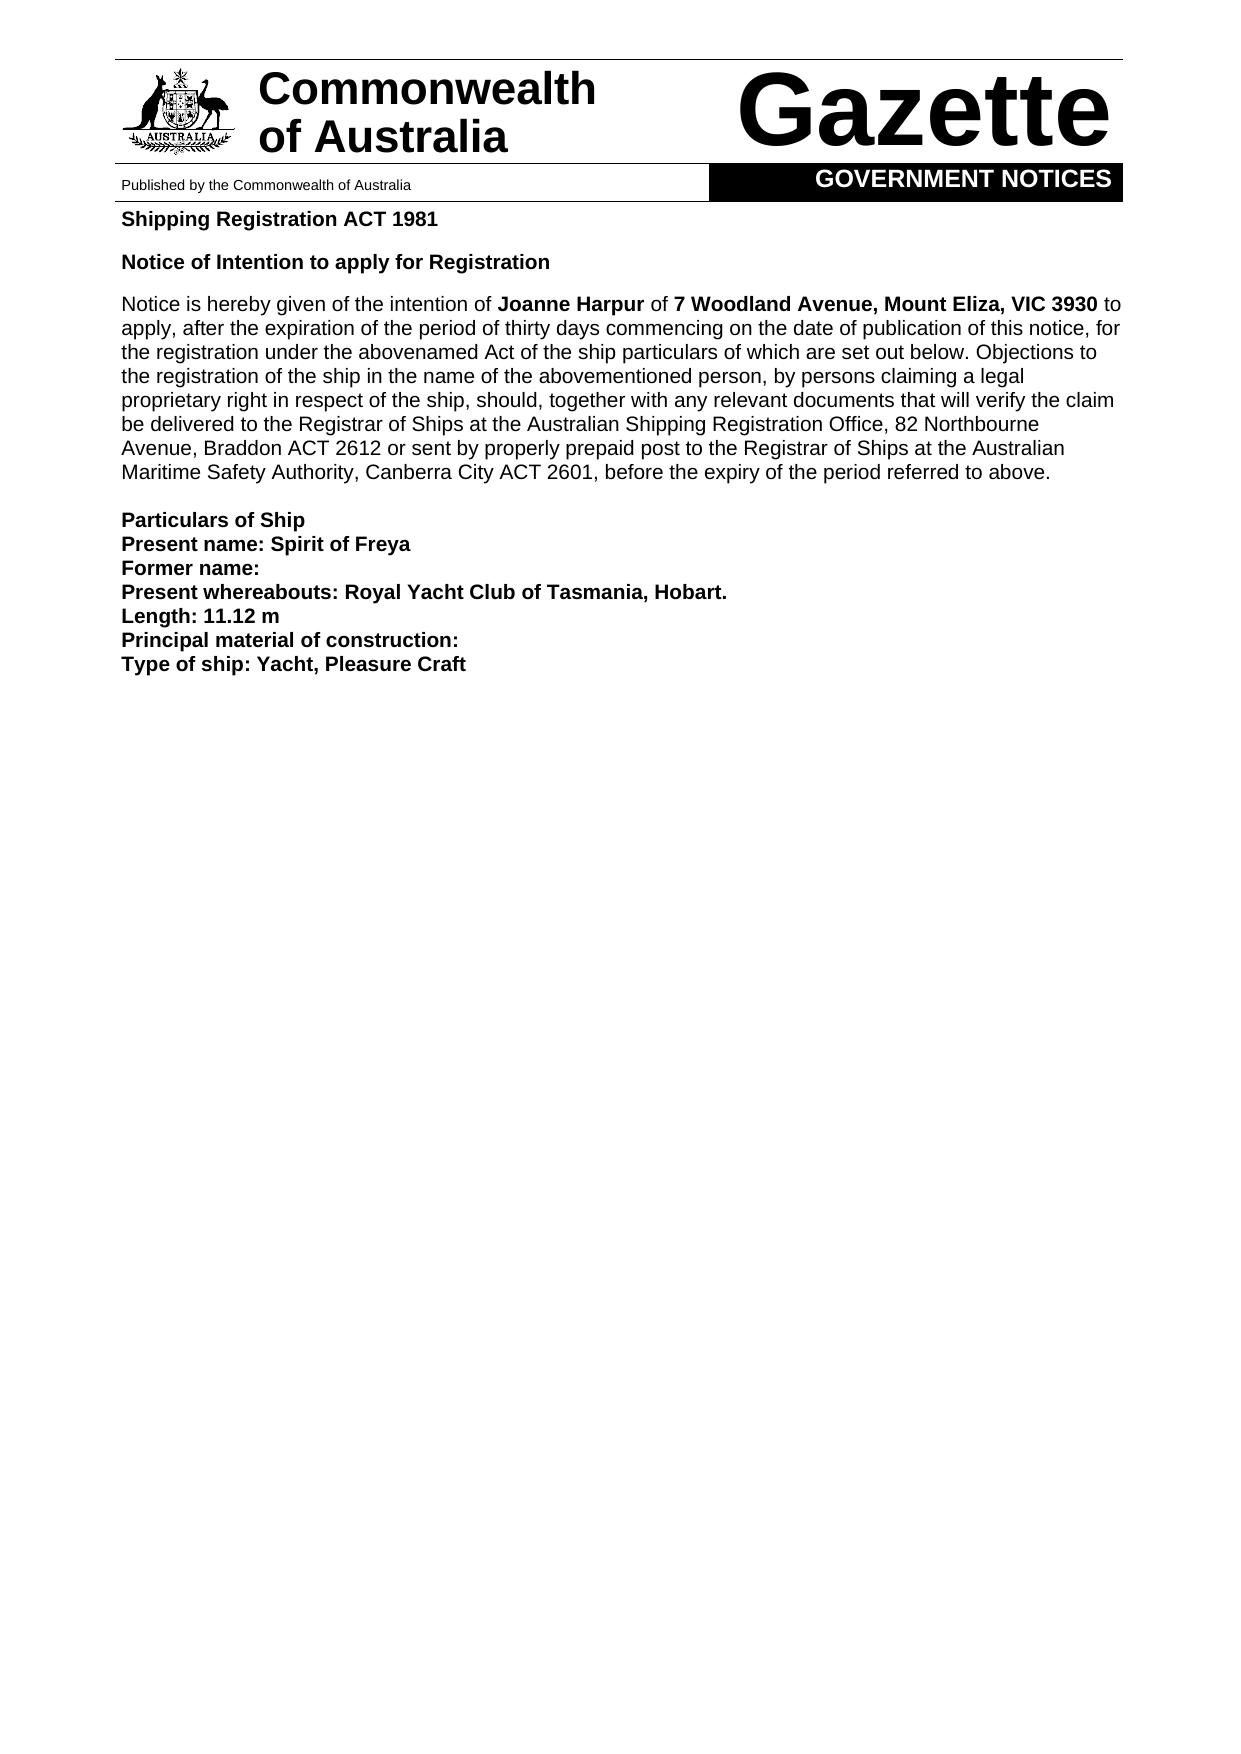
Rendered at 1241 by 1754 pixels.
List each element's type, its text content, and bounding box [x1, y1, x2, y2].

text Shipping Registration ACT 1981 [121, 207, 1122, 231]
text Notice is hereby given of the intention of Joanne Harpur of 7 Woodland Avenue, Mount Eliza, VIC 3930 to apply, after the expiration of the period of thirty days commencing on the date of publication of this notice, for the registration under the abovenamed Act of the ship particulars of which are set out below. Objections to the registration of the ship in the name of the abovementioned person, by persons claiming a legal proprietary right in respect of the ship, should, together with any relevant documents that will verify the claim be delivered to the Registrar of Ships at the Australian Shipping Registration Office, 82 Northbourne Avenue, Braddon ACT 2612 or sent by properly prepaid post to the Registrar of Ships at the Australian Maritime Safety Authority, Canberra City ACT 2601, before the expiry of the period referred to above. Particulars of Ship Present name: Spirit of Freya Former name: Present whereabouts: Royal Yacht Club of Tasmania, Hobart. Length: 11.12 m Principal material of construction: Type of ship: Yacht, Pleasure Craft [121, 292, 1122, 676]
text Notice of Intention to apply for Registration [121, 249, 1122, 273]
